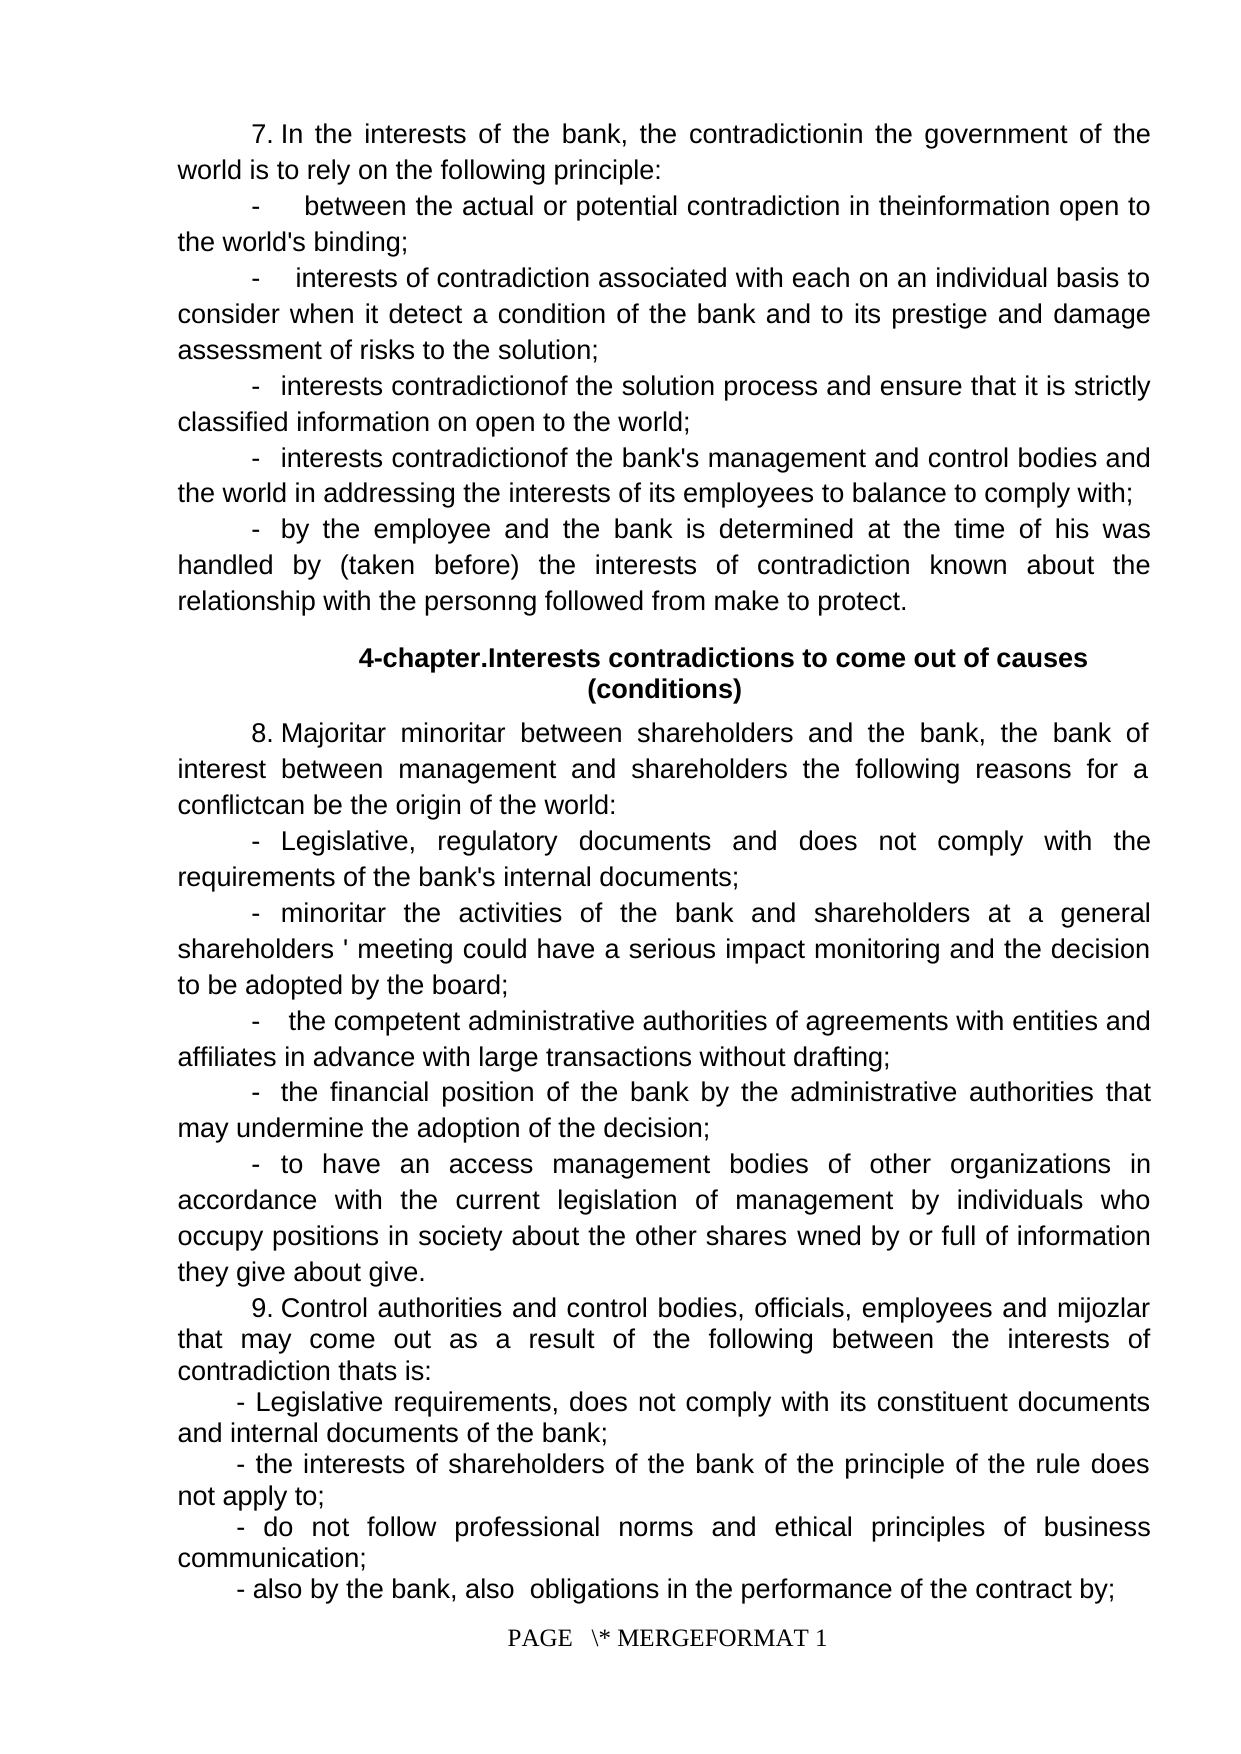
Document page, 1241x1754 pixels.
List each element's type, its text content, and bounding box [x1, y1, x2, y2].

list Majoritar minoritar between shareholders and the bank, the bank of interest between management and shareholders the following reasons for a conflictcan be the origin of the world: [177, 717, 1149, 820]
list interests contradictionof the bank's management and control bodies and the world in addressing the interests of its employees to balance to comply with; [177, 442, 1152, 509]
list interests of contradiction associated with each on an individual basis to consider when it detect a condition of the bank and to its prestige and damage assessment of risks to the solution; [177, 262, 1152, 365]
list between the actual or potential contradiction in theinformation open to the world's binding; [177, 190, 1152, 257]
list In the interests of the bank, the contradictionin the government of the world is to rely on the following principle: [177, 118, 1152, 185]
list interests contradictionof the solution process and ensure that it is strictly classified information on open to the world; [177, 370, 1152, 437]
list Control authorities and control bodies, officials, employees and mijozlar that may come out as a result of the following between the interests of contradiction thats is: [177, 1292, 1152, 1386]
text - do not follow professional norms and ethical principles of business communication; [177, 1511, 1152, 1573]
list the financial position of the bank by the administrative authorities that may undermine the adoption of the decision; [177, 1076, 1152, 1144]
list to have an access management bodies of other organizations in accordance with the current legislation of management by individuals who occupy positions in society about the other shares wned by or full of information they give about give. [177, 1148, 1152, 1287]
list the competent administrative authorities of agreements with entities and affiliates in advance with large transactions without drafting; [177, 1004, 1152, 1072]
list minoritar the activities of the bank and shareholders at a general shareholders ' meeting could have a serious impact monitoring and the decision to be adopted by the board; [177, 897, 1152, 1000]
list by the employee and the bank is determined at the time of his was handled by (taken before) the interests of contradiction known about the relationship with the personng followed from make to protect. [177, 513, 1152, 617]
list Legislative, regulatory documents and does not comply with the requirements of the bank's internal documents; [177, 825, 1152, 892]
text 4-chapter.Interests contradictions to come out of causes (conditions) [177, 642, 1152, 704]
text - Legislative requirements, does not comply with its constituent documents and internal documents of the bank; [177, 1386, 1152, 1448]
text - also by the bank, also obligations in the performance of the contract by; [177, 1573, 1152, 1604]
text - the interests of shareholders of the bank of the principle of the rule does not apply to; [177, 1448, 1152, 1511]
